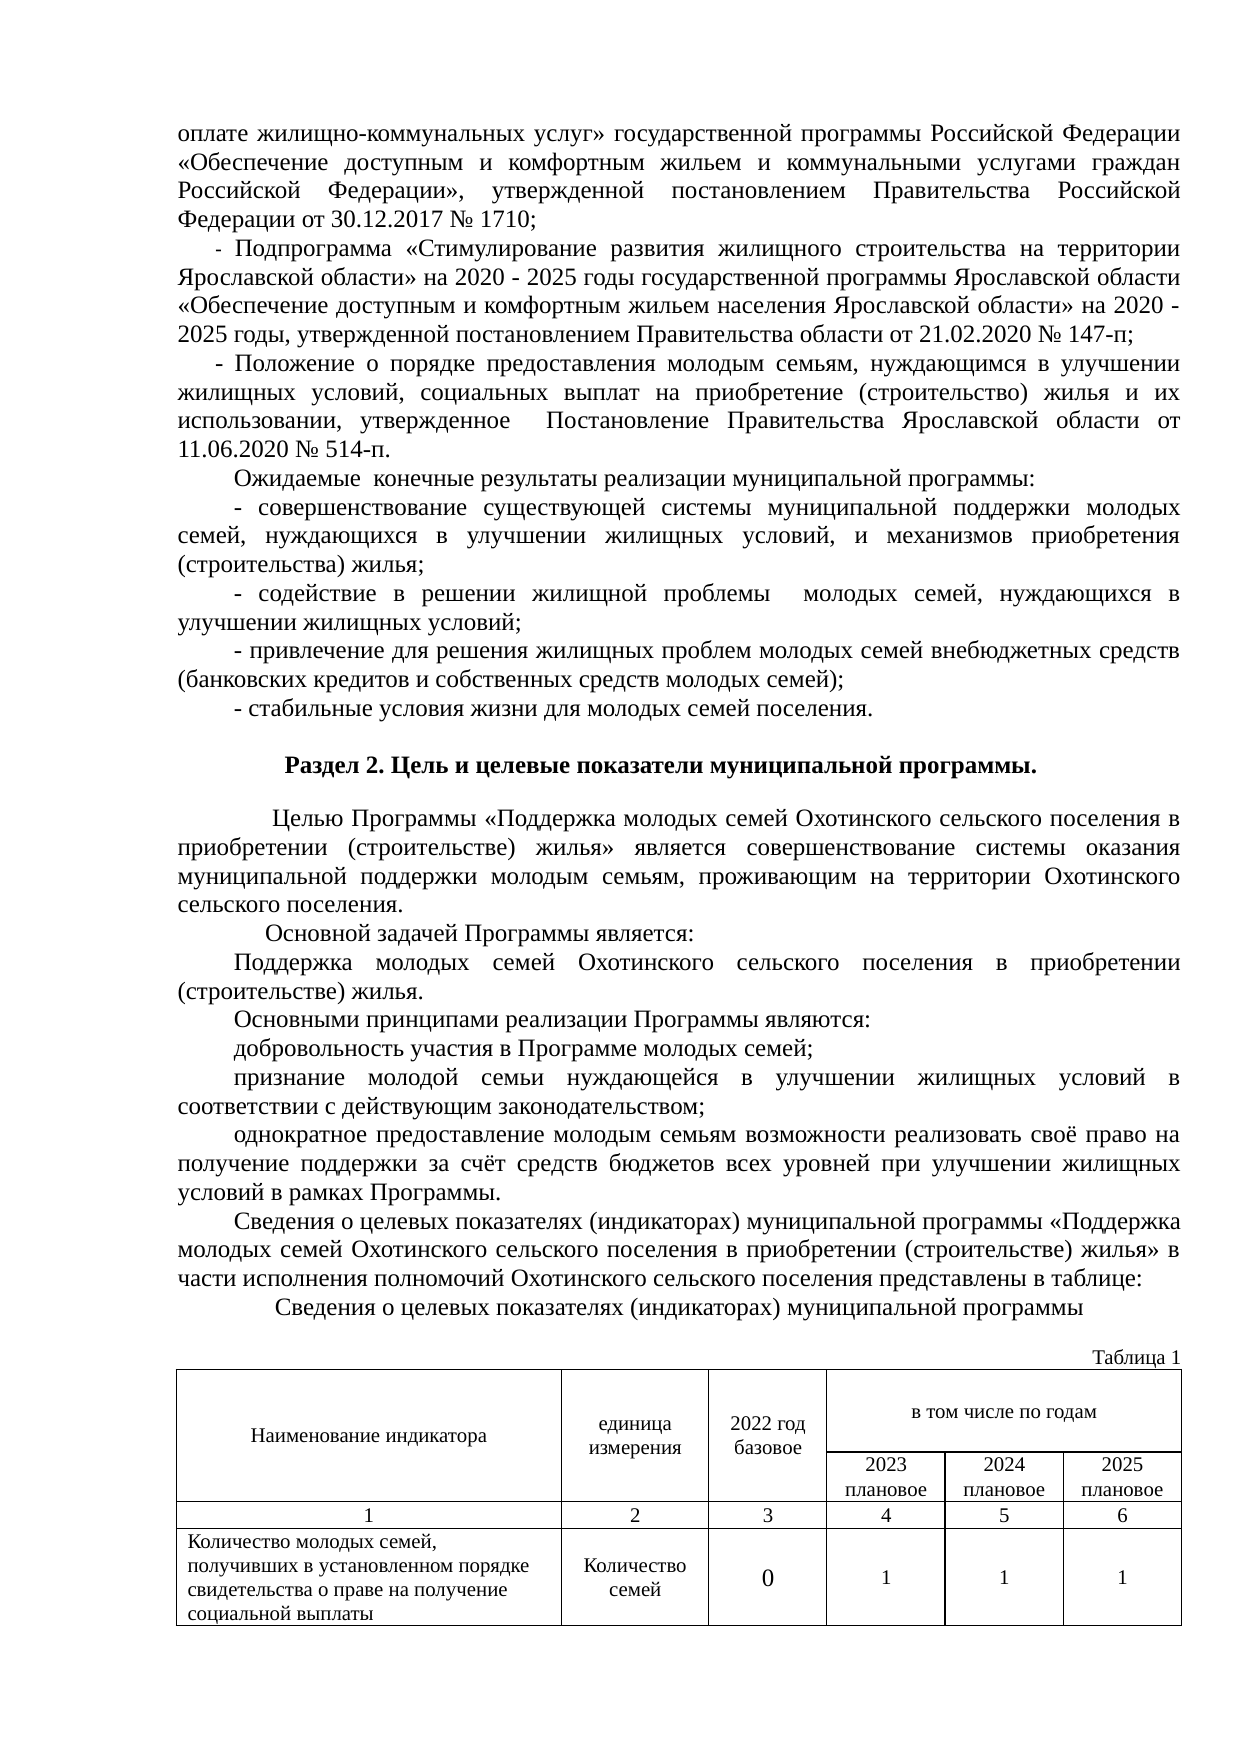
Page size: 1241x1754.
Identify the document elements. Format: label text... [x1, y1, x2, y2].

text добровольность участия в Программе молодых семей; [177, 1033, 1181, 1062]
text - совершенствование существующей системы муниципальной поддержки молодых семей, нуждающихся в улучшении жилищных условий, и механизмов приобретения (строительства) жилья; [177, 492, 1181, 578]
text - привлечение для решения жилищных проблем молодых семей внебюджетных средств (банковских кредитов и собственных средств молодых семей); [177, 636, 1181, 693]
table_cell 1 [827, 1529, 944, 1625]
text признание молодой семьи нуждающейся в улучшении жилищных условий в соответствии с действующим законодательством; [177, 1062, 1181, 1119]
text Сведения о целевых показателях (индикаторах) муниципальной программы «Поддержка молодых семей Охотинского сельского поселения в приобретении (строительстве) жилья» в части исполнения полномочий Охотинского сельского поселения представлены в таблице: [177, 1206, 1181, 1292]
text Сведения о целевых показателях (индикаторах) муниципальной программы [177, 1292, 1181, 1321]
table_cell 2024 плановое [946, 1453, 1063, 1501]
table_cell 2025 плановое [1064, 1453, 1181, 1501]
table_cell 1 [1064, 1529, 1181, 1625]
table_cell Количество молодых семей, получивших в установленном порядке свидетельства о праве на получение социальной выплаты [177, 1529, 561, 1625]
table_cell 1 [177, 1502, 561, 1528]
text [177, 118, 1181, 233]
table_header Наименование индикатора [177, 1370, 561, 1501]
table_cell 3 [709, 1502, 826, 1528]
table_cell 2023 плановое [827, 1453, 944, 1501]
text Целью Программы «Поддержка молодых семей Охотинского сельского поселения в приобретении (строительстве) жилья» является совершенствование системы оказания муниципальной поддержки молодым семьям, проживающим на территории Охотинского сельского поселения. [177, 803, 1181, 918]
text - содействие в решении жилищной проблемы молодых семей, нуждающихся в улучшении жилищных условий; [177, 578, 1181, 636]
table_header единица измерения [562, 1370, 708, 1501]
text Ожидаемые конечные результаты реализации муниципальной программы: [177, 463, 1181, 492]
text однократное предоставление молодым семьям возможности реализовать своё право на получение поддержки за счёт средств бюджетов всех уровней при улучшении жилищных условий в рамках Программы. [177, 1119, 1181, 1206]
table_cell Количество семей [562, 1529, 708, 1625]
table_cell 5 [946, 1502, 1063, 1528]
table_header в том числе по годам [827, 1370, 1181, 1451]
text - Подпрограмма «Стимулирование развития жилищного строительства на территории Ярославской области» на 2020 - 2025 годы государственной программы Ярославской области «Обеспечение доступным и комфортным жильем населения Ярославской области» на 2020 - 2025 годы, утвержденной постановлением Правительства области от 21.02.2020 № 147-п; [177, 233, 1181, 348]
table_cell 6 [1064, 1502, 1181, 1528]
text Раздел 2. Цель и целевые показатели муниципальной программы. [121, 751, 1201, 779]
table_cell 0 [709, 1529, 826, 1625]
text Основными принципами реализации Программы являются: [177, 1004, 1181, 1033]
table_cell 4 [827, 1502, 944, 1528]
text Таблица 1 [177, 1345, 1181, 1369]
table_cell 1 [946, 1529, 1063, 1625]
text - Положение о порядке предоставления молодым семьям, нуждающимся в улучшении жилищных условий, социальных выплат на приобретение (строительство) жилья и их использовании, утвержденное Постановление Правительства Ярославской области от 11.06.2020 № 514-п. [177, 348, 1181, 463]
table_cell 2 [562, 1502, 708, 1528]
text - стабильные условия жизни для молодых семей поселения. [177, 693, 1181, 722]
table_header 2022 год базовое [709, 1370, 826, 1501]
text Основной задачей Программы является: [177, 918, 1181, 947]
text Поддержка молодых семей Охотинского сельского поселения в приобретении (строительстве) жилья. [177, 947, 1181, 1004]
